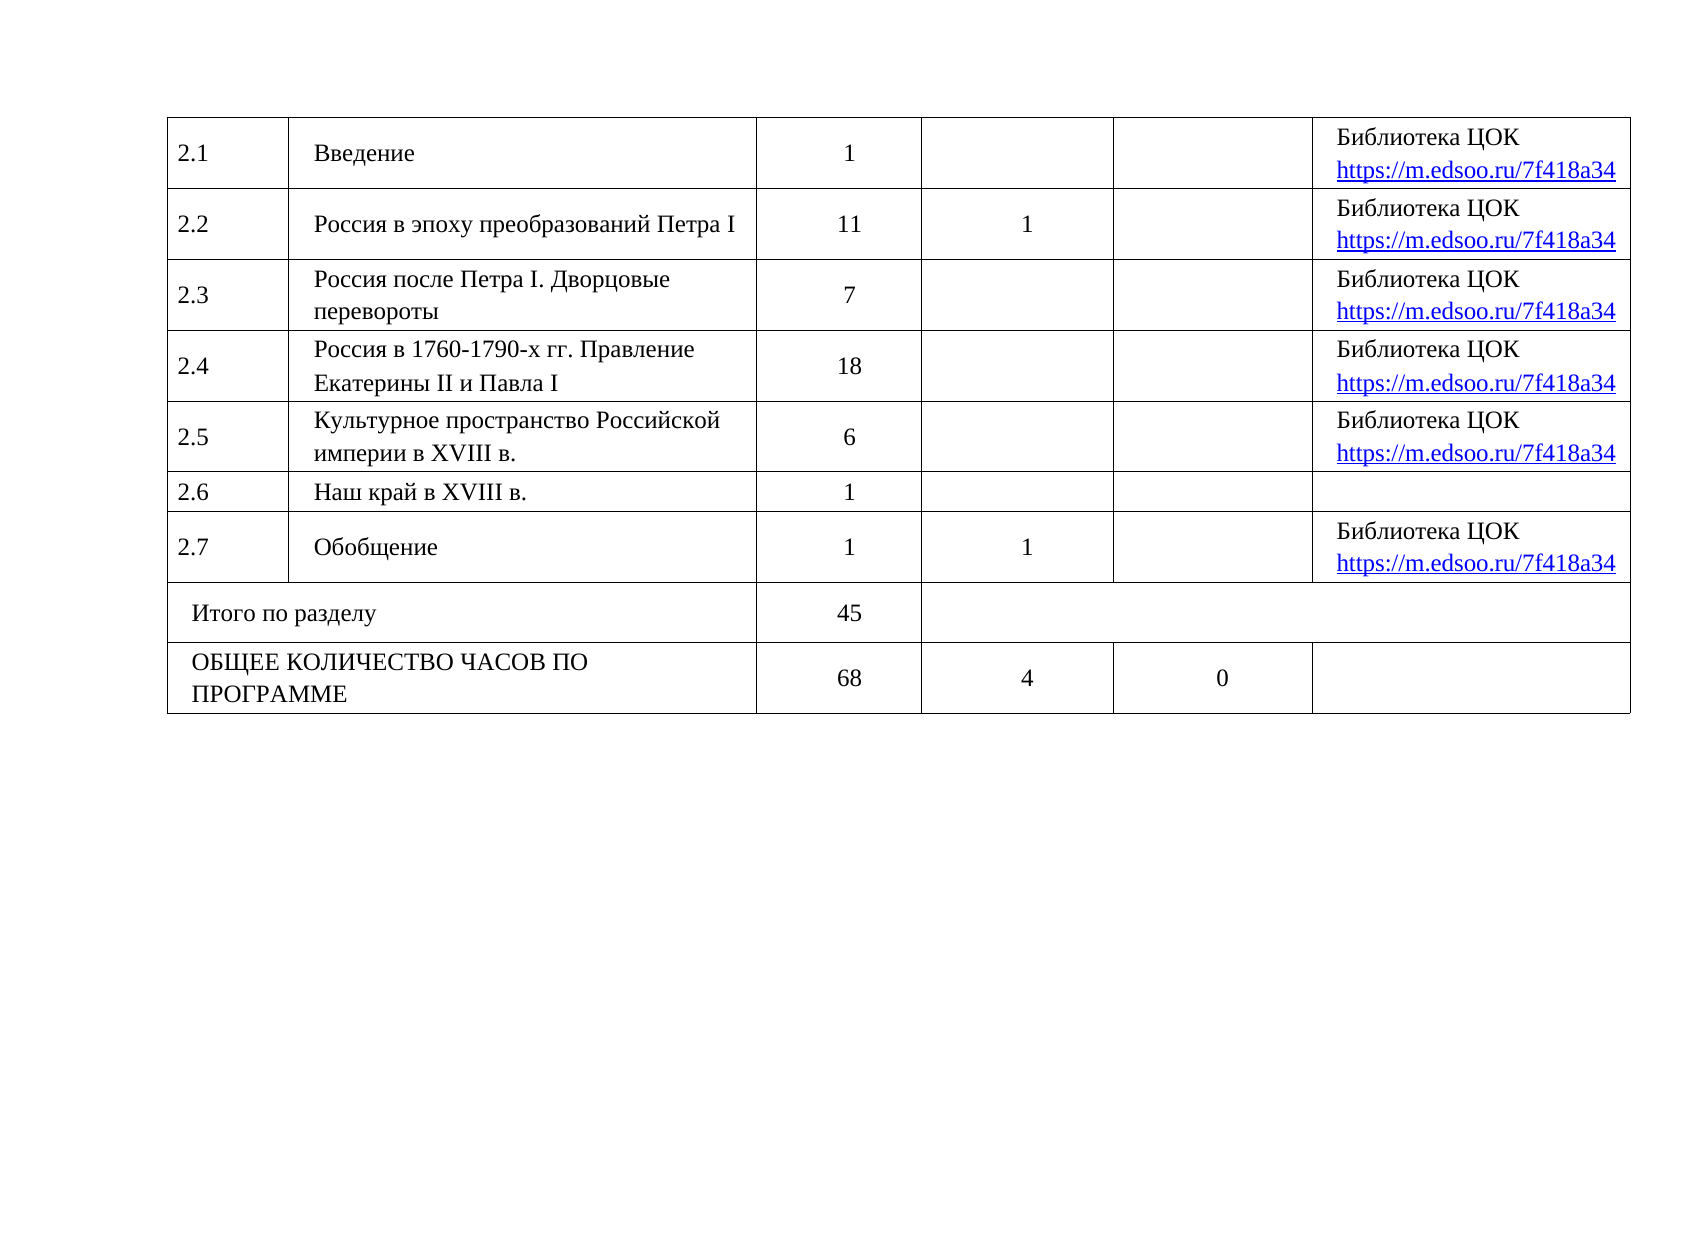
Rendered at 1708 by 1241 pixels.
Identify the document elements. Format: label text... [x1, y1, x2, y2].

table_cell [1114, 189, 1312, 259]
table_header Библиотека ЦОК https://m.edsoo.ru/7f418a34 [1313, 118, 1630, 188]
table_header [1114, 118, 1312, 188]
table_cell [1313, 643, 1630, 713]
table_cell 2.6 [168, 472, 288, 511]
table_cell Наш край в XVIII в. [289, 472, 756, 511]
table_cell Россия в эпоху преобразований Петра I [289, 189, 756, 259]
table_cell 11 [757, 189, 921, 259]
table_cell Россия после Петра I. Дворцовые перевороты [289, 260, 756, 329]
table_cell [922, 583, 1630, 642]
table_cell Россия в 1760-1790-х гг. Правление Екатерины II и Павла I [289, 331, 756, 401]
table_cell [1313, 472, 1630, 511]
table_cell Библиотека ЦОК https://m.edsoo.ru/7f418a34 [1313, 402, 1630, 471]
table_cell 1 [757, 512, 921, 582]
table_cell 6 [757, 402, 921, 471]
table_cell 1 [757, 472, 921, 511]
table_cell [922, 472, 1113, 511]
table_cell Библиотека ЦОК https://m.edsoo.ru/7f418a34 [1313, 260, 1630, 329]
table_cell 18 [757, 331, 921, 401]
table_cell [922, 260, 1113, 329]
table_cell Библиотека ЦОК https://m.edsoo.ru/7f418a34 [1313, 512, 1630, 582]
table_cell Обобщение [289, 512, 756, 582]
table_cell 0 [1114, 643, 1312, 713]
table_cell 2.7 [168, 512, 288, 582]
table_cell 45 [757, 583, 921, 642]
table_cell Библиотека ЦОК https://m.edsoo.ru/7f418a34 [1313, 189, 1630, 259]
table_cell [1114, 331, 1312, 401]
table_cell 7 [757, 260, 921, 329]
table_cell 2.4 [168, 331, 288, 401]
table_cell ОБЩЕЕ КОЛИЧЕСТВО ЧАСОВ ПО ПРОГРАММЕ [168, 643, 756, 713]
table_cell 2.3 [168, 260, 288, 329]
table_header 2.1 [168, 118, 288, 188]
table_cell [922, 331, 1113, 401]
table_header [922, 118, 1113, 188]
table_cell 2.2 [168, 189, 288, 259]
table_cell [1114, 260, 1312, 329]
table_cell Библиотека ЦОК https://m.edsoo.ru/7f418a34 [1313, 331, 1630, 401]
table_cell 1 [922, 512, 1113, 582]
table_cell [922, 402, 1113, 471]
table_cell [1114, 472, 1312, 511]
table_cell 1 [922, 189, 1113, 259]
table_cell [1114, 512, 1312, 582]
table_cell 2.5 [168, 402, 288, 471]
table_header 1 [757, 118, 921, 188]
table_cell 4 [922, 643, 1113, 713]
table_cell Культурное пространство Российской империи в XVIII в. [289, 402, 756, 471]
table_cell [1114, 402, 1312, 471]
table_cell Итого по разделу [168, 583, 756, 642]
table_header Введение [289, 118, 756, 188]
table_cell 68 [757, 643, 921, 713]
